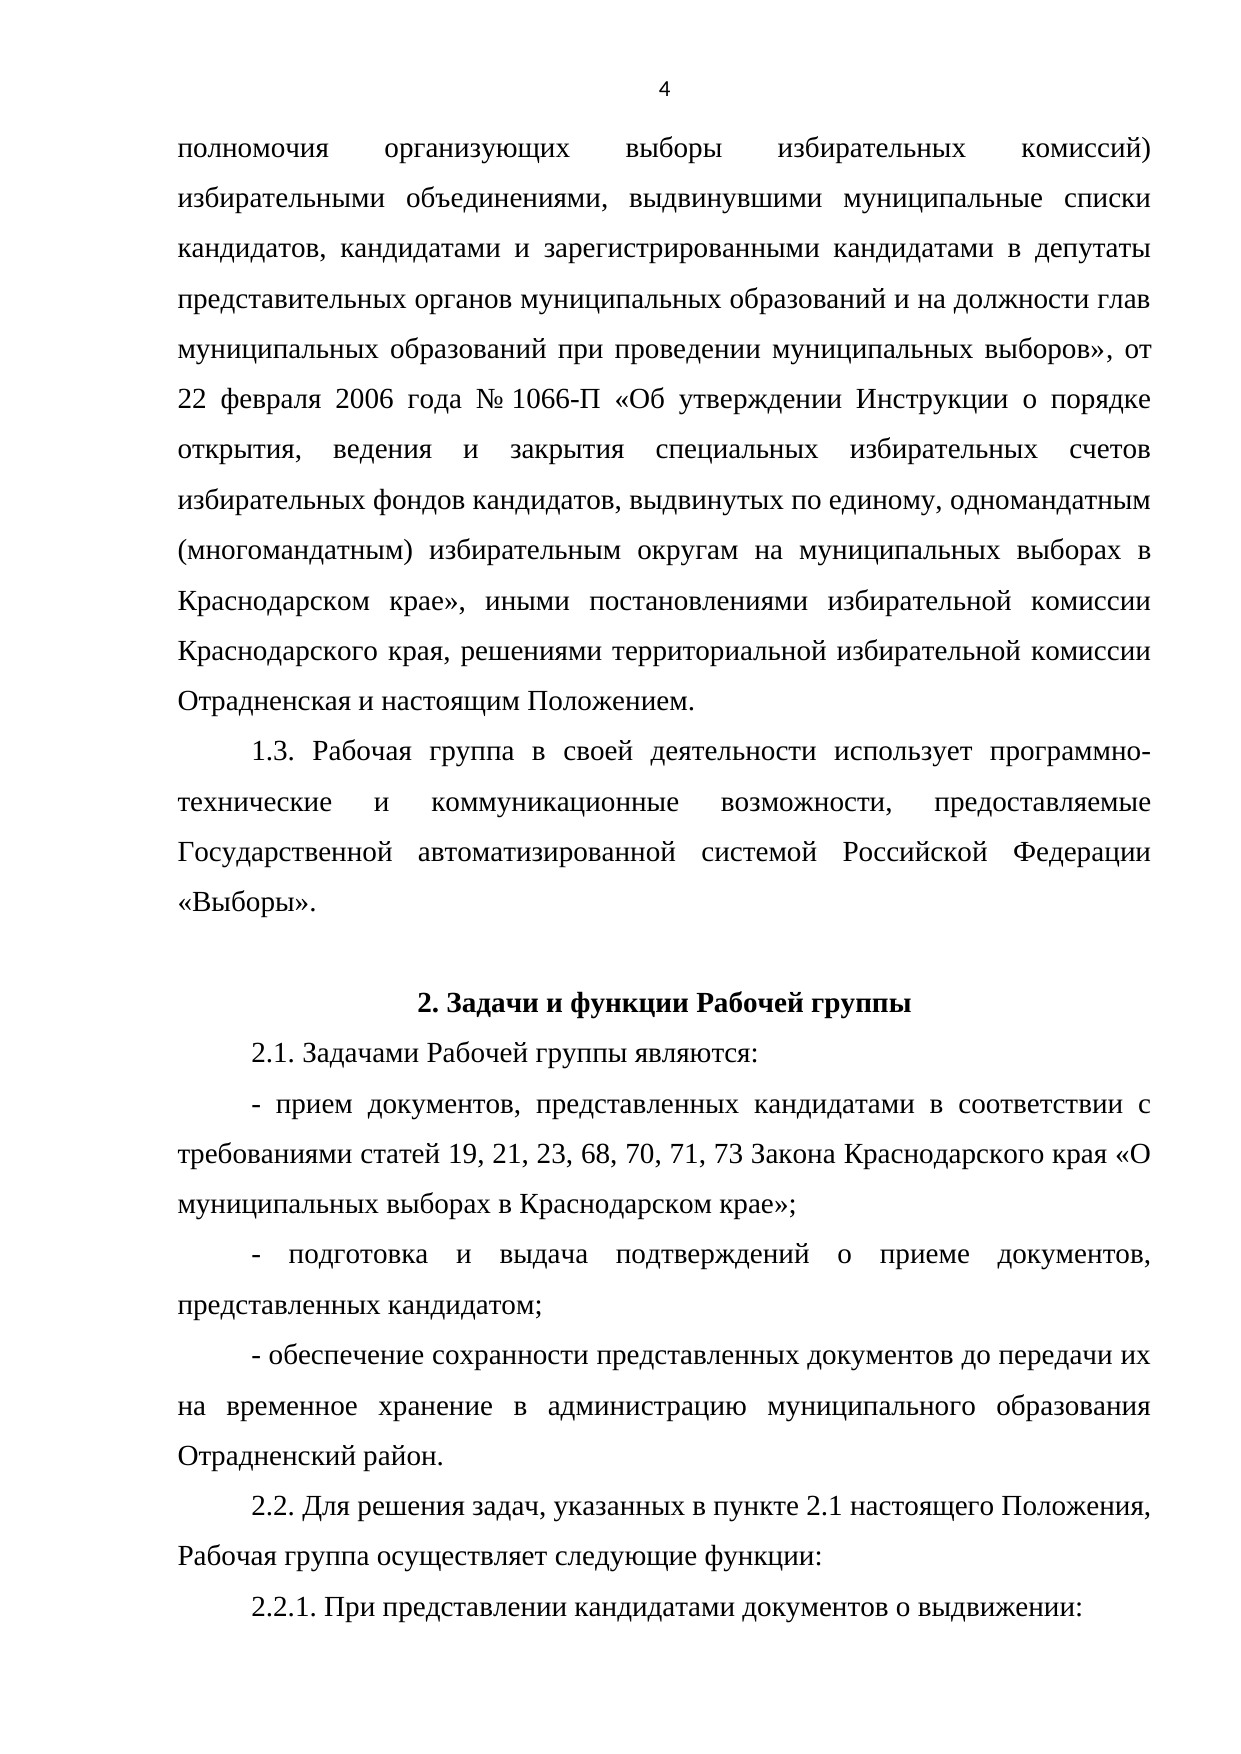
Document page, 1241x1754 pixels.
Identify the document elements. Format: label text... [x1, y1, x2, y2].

text - обеспечение сохранности представленных документов до передачи их на временное хранение в администрацию муниципального образования Отрадненский район. [177, 1337, 1152, 1471]
text 2.1. Задачами Рабочей группы являются: [177, 1035, 1152, 1069]
text - подготовка и выдача подтверждений о приеме документов, представленных кандидатом; [177, 1237, 1152, 1321]
text 2. Задачи и функции Рабочей группы [177, 985, 1152, 1019]
text 2.2. Для решения задач, указанных в пункте 2.1 настоящего Положения, Рабочая группа осуществляет следующие функции: [177, 1488, 1152, 1572]
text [177, 130, 1152, 717]
text 1.3. Рабочая группа в своей деятельности использует программно-технические и коммуникационные возможности, предоставляемые Государственной автоматизированной системой Российской Федерации «Выборы». [177, 733, 1152, 918]
text 2.2.1. При представлении кандидатами документов о выдвижении: [177, 1589, 1152, 1622]
text - прием документов, представленных кандидатами в соответствии с требованиями статей 19, 21, 23, 68, 70, 71, 73 Закона Краснодарского края «О муниципальных выборах в Краснодарском крае»; [177, 1086, 1152, 1220]
